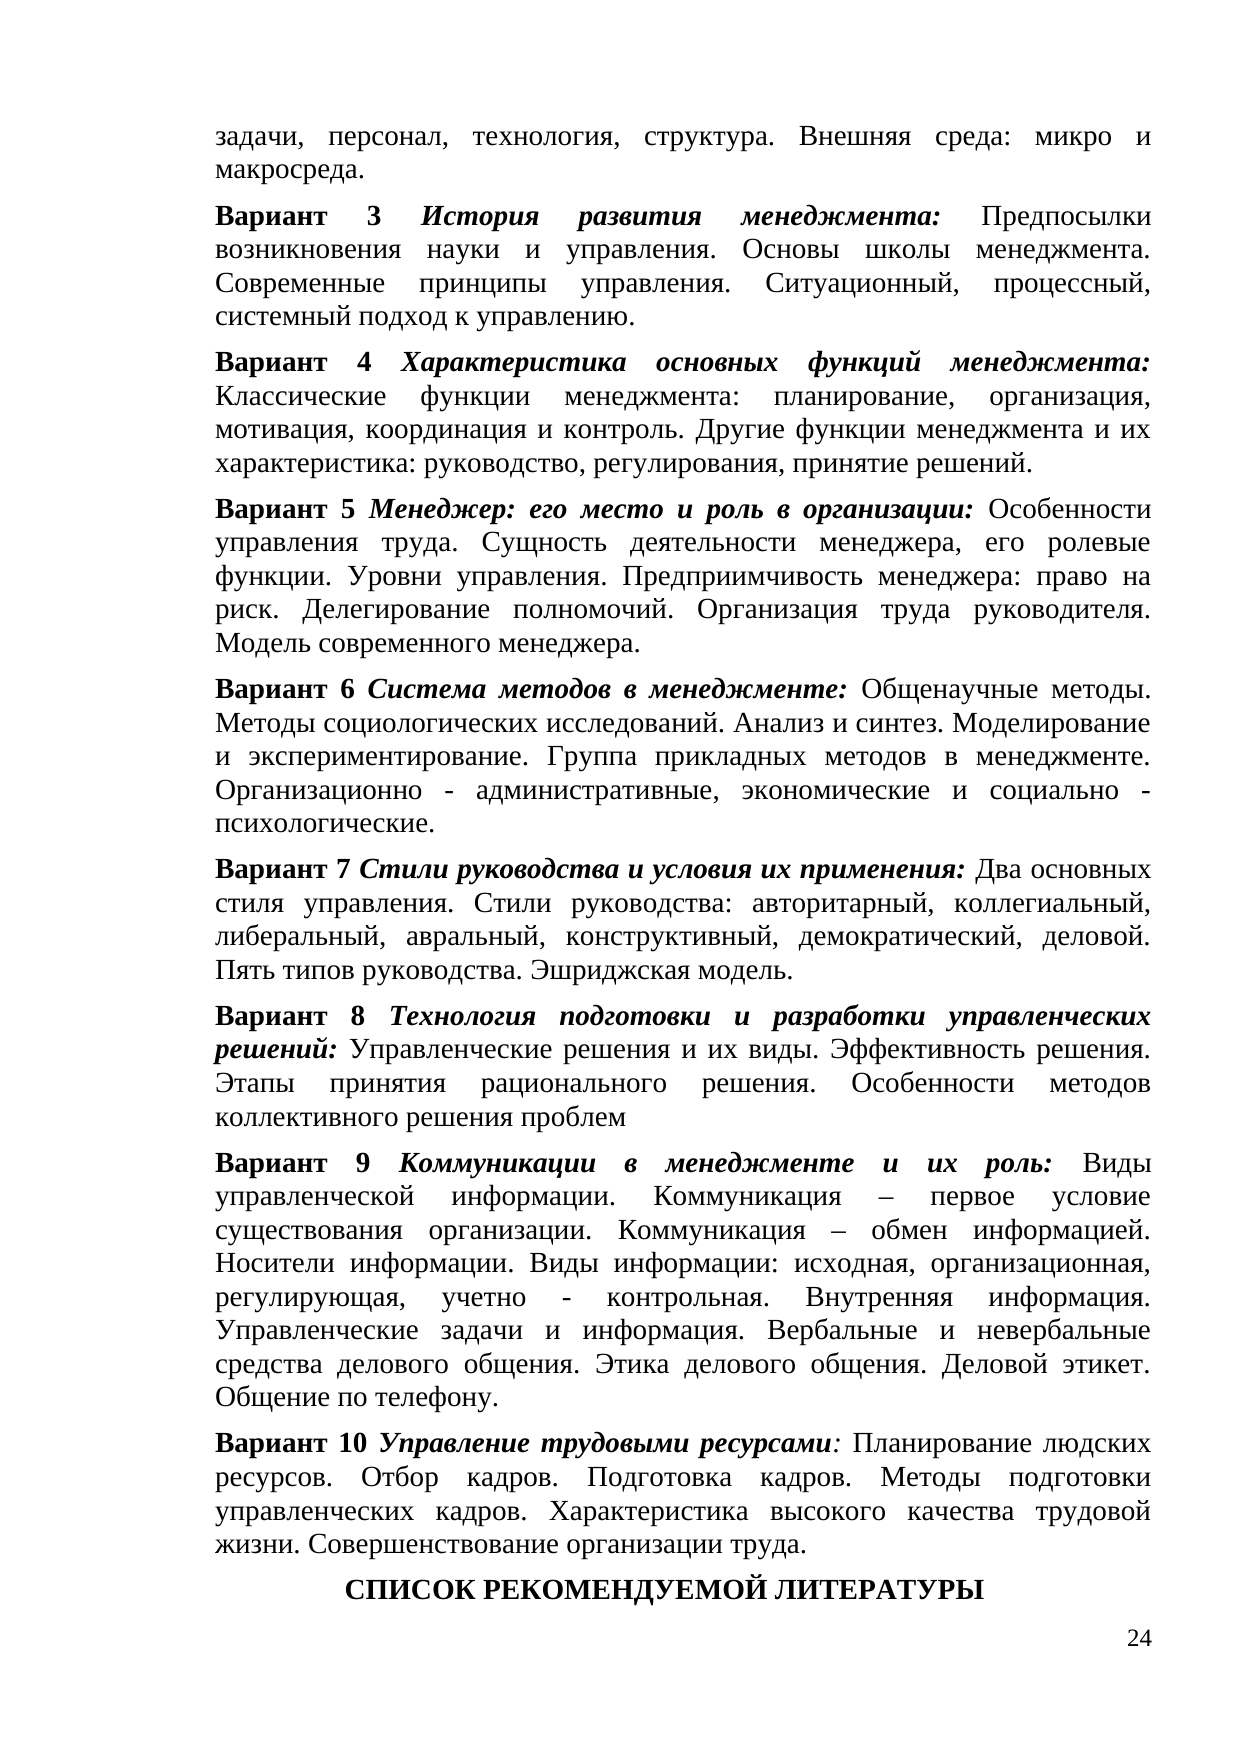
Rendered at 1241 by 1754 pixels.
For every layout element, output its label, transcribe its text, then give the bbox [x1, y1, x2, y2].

text Вариант 6 Система методов в менеджменте: Общенаучные методы. Методы социологических исследований. Анализ и синтез. Моделирование и экспериментирование. Группа прикладных методов в менеджменте. Организационно - административные, экономические и социально - психологические. [215, 671, 1152, 839]
text Вариант 3 История развития менеджмента: Предпосылки возникновения науки и управления. Основы школы менеджмента. Современные принципы управления. Ситуационный, процессный, системный подход к управлению. [215, 198, 1152, 332]
text СПИСОК РЕКОМЕНДУЕМОЙ ЛИТЕРАТУРЫ [177, 1572, 1152, 1606]
text Вариант 7 Стили руководства и условия их применения: Два основных стиля управления. Стили руководства: авторитарный, коллегиальный, либеральный, авральный, конструктивный, демократический, деловой. Пять типов руководства. Эшриджская модель. [215, 851, 1152, 986]
text Вариант 5 Менеджер: его место и роль в организации: Особенности управления труда. Сущность деятельности менеджера, его ролевые функции. Уровни управления. Предприимчивость менеджера: право на риск. Делегирование полномочий. Организация труда руководителя. Модель современного менеджера. [215, 491, 1152, 659]
text Вариант 9 Коммуникации в менеджменте и их роль: Виды управленческой информации. Коммуникация – первое условие существования организации. Коммуникация – обмен информацией. Носители информации. Виды информации: исходная, организационная, регулирующая, учетно - контрольная. Внутренняя информация. Управленческие задачи и информация. Вербальные и невербальные средства делового общения. Этика делового общения. Деловой этикет. Общение по телефону. [215, 1145, 1152, 1413]
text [215, 118, 1152, 185]
text Вариант 10 Управление трудовыми ресурсами: Планирование людских ресурсов. Отбор кадров. Подготовка кадров. Методы подготовки управленческих кадров. Характеристика высокого качества трудовой жизни. Совершенствование организации труда. [215, 1426, 1152, 1560]
text Вариант 8 Технология подготовки и разработки управленческих решений: Управленческие решения и их виды. Эффективность решения. Этапы принятия рационального решения. Особенности методов коллективного решения проблем [215, 998, 1152, 1132]
text Вариант 4 Характеристика основных функций менеджмента: Классические функции менеджмента: планирование, организация, мотивация, координация и контроль. Другие функции менеджмента и их характеристика: руководство, регулирования, принятие решений. [215, 344, 1152, 478]
